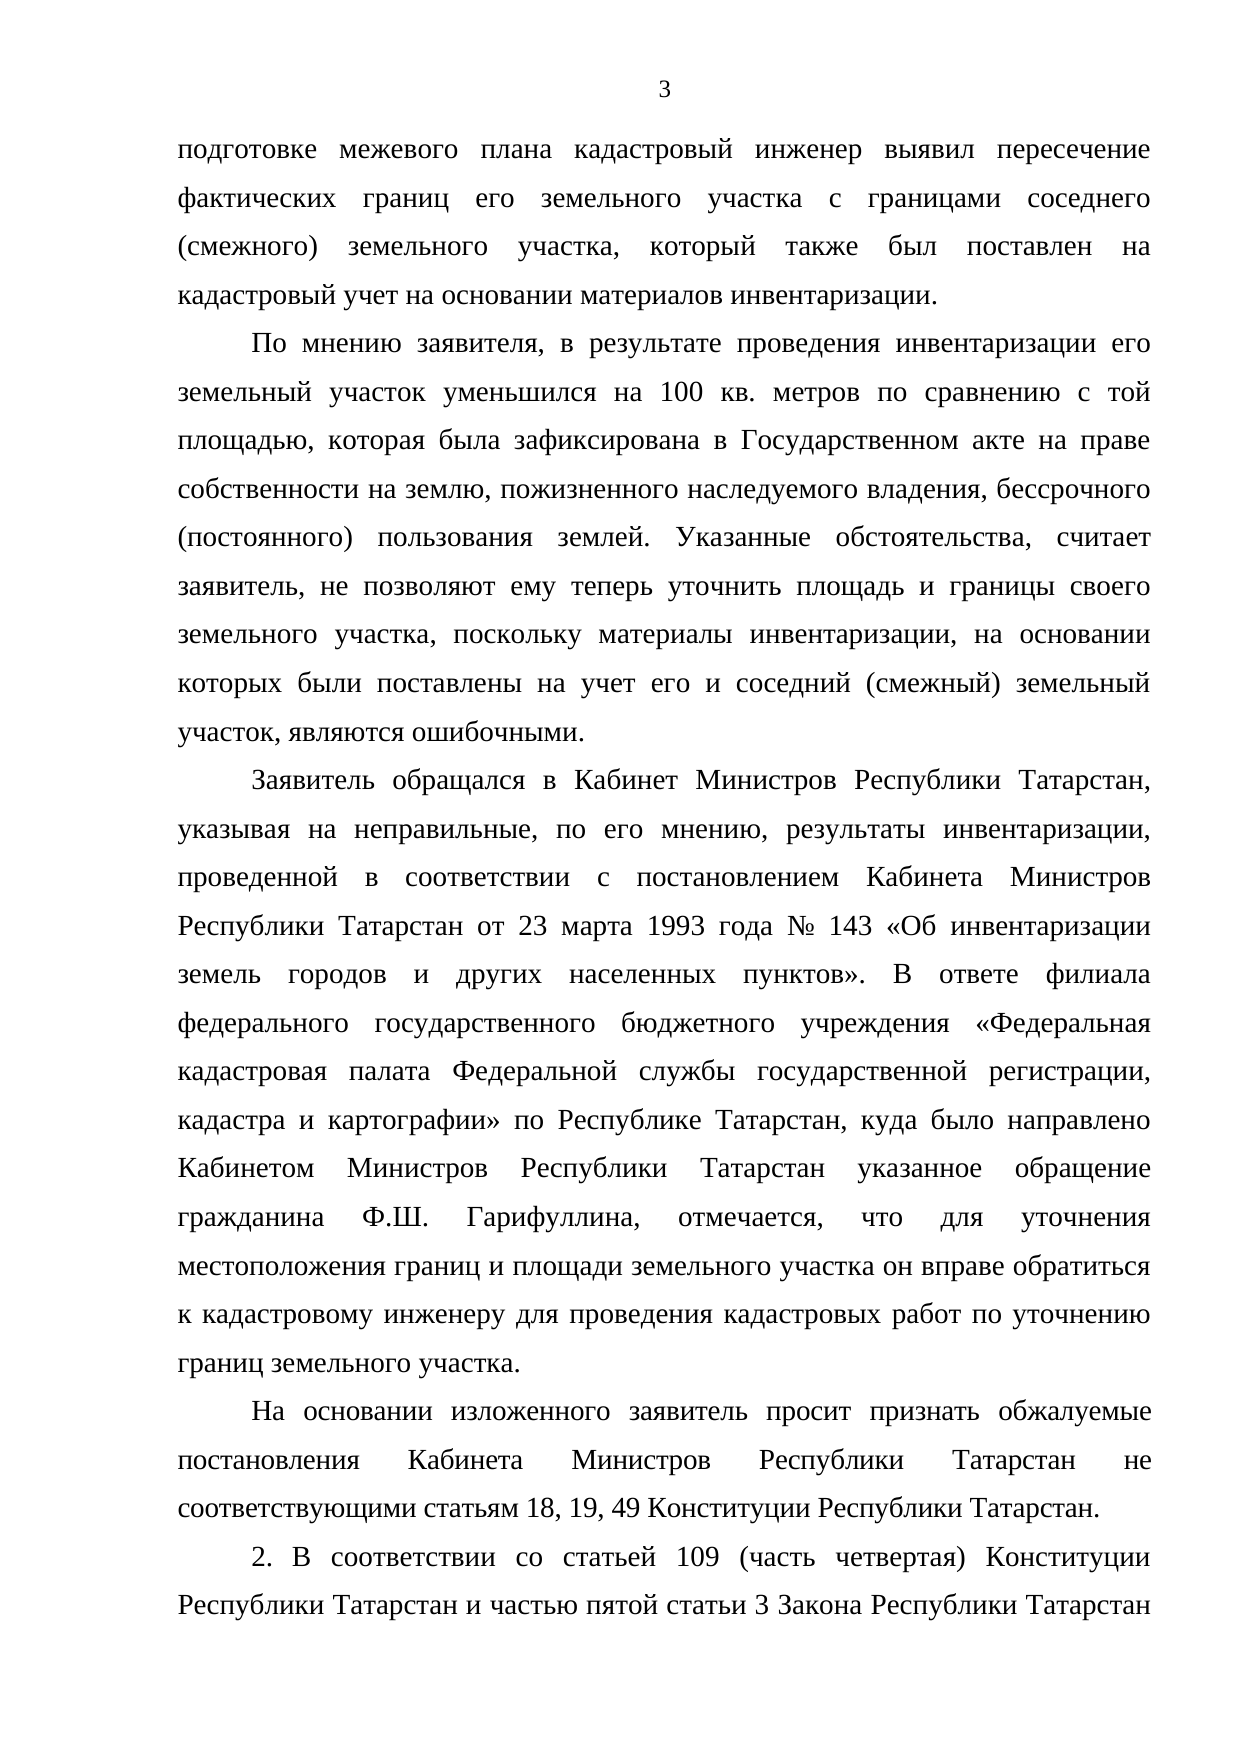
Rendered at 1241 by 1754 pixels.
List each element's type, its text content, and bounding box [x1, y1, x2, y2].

text Заявитель обращался в Кабинет Министров Республики Татарстан, указывая на неправильные, по его мнению, результаты инвентаризации, проведенной в соответствии с постановлением Кабинета Министров Республики Татарстан от 23 марта 1993 года № 143 «Об инвентаризации земель городов и других населенных пунктов». В ответе филиала федерального государственного бюджетного учреждения «Федеральная кадастровая палата Федеральной службы государственной регистрации, кадастра и картографии» по Республике Татарстан, куда было направлено Кабинетом Министров Республики Татарстан указанное обращение гражданина Ф.Ш. Гарифуллина, отмечается, что для уточнения местоположения границ и площади земельного участка он вправе обратиться к кадастровому инженеру для проведения кадастровых работ по уточнению границ земельного участка. [177, 762, 1152, 1378]
text По мнению заявителя, в результате проведения инвентаризации его земельный участок уменьшился на 100 кв. метров по сравнению с той площадью, которая была зафиксирована в Государственном акте на праве собственности на землю, пожизненного наследуемого владения, бессрочного (постоянного) пользования землей. Указанные обстоятельства, считает заявитель, не позволяют ему теперь уточнить площадь и границы своего земельного участка, поскольку материалы инвентаризации, на основании которых были поставлены на учет его и соседний (смежный) земельный участок, являются ошибочными. [177, 325, 1152, 747]
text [177, 131, 1152, 310]
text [177, 1539, 1152, 1621]
text На основании изложенного заявитель просит признать обжалуемые постановления Кабинета Министров Республики Татарстан не соответствующими статьям 18, 19, 49 Конституции Республики Татарстан. [177, 1393, 1152, 1524]
